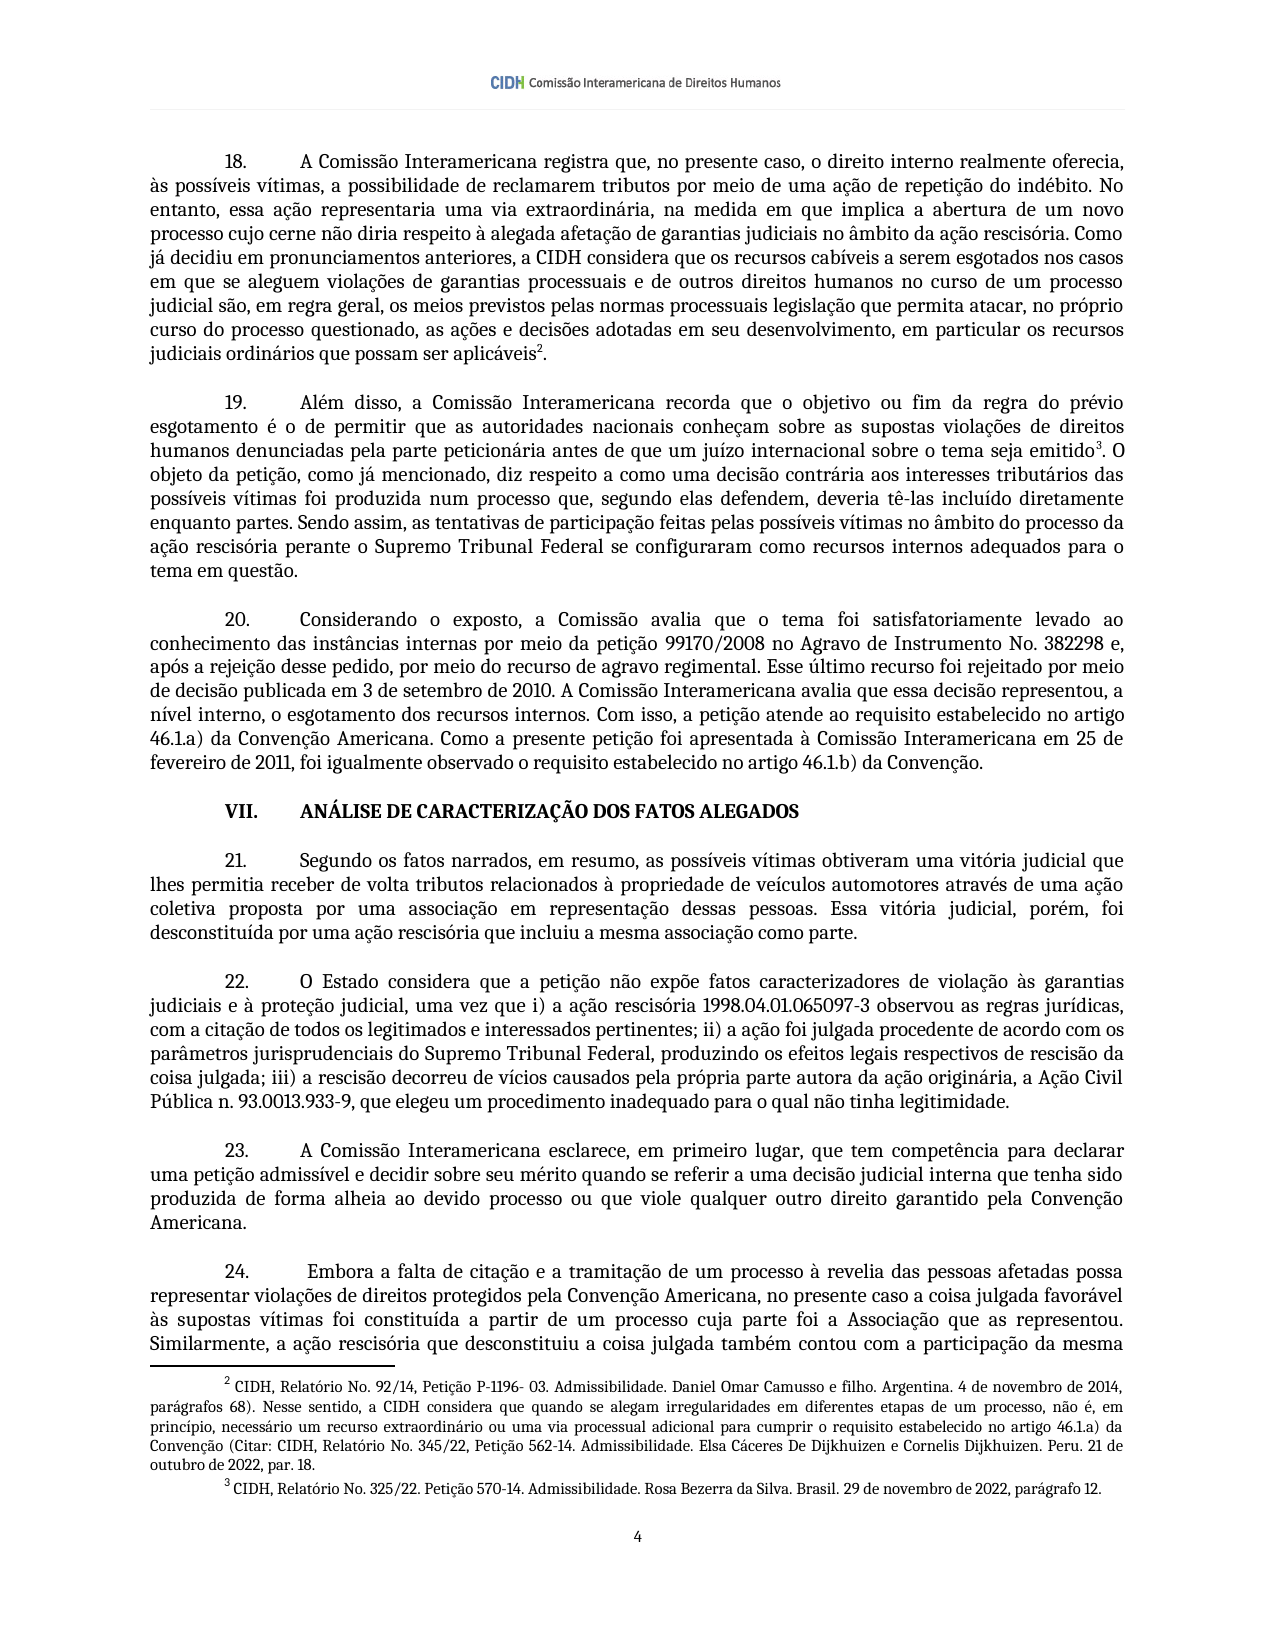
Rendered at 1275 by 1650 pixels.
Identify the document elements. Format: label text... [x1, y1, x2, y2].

list Considerando o exposto, a Comissão avalia que o tema foi satisfatoriamente levado ao conhecimento das instâncias internas por meio da petição 99170/2008 no Agravo de Instrumento No. 382298 e, após a rejeição desse pedido, por meio do recurso de agravo regimental. Esse último recurso foi rejeitado por meio de decisão publicada em 3 de setembro de 2010. A Comissão Interamericana avalia que essa decisão representou, a nível interno, o esgotamento dos recursos internos. Com isso, a petição atende ao requisito estabelecido no artigo 46.1.a) da Convenção Americana. Como a presente petição foi apresentada à Comissão Interamericana em 25 de fevereiro de 2011, foi igualmente observado o requisito estabelecido no artigo 46.1.b) da Convenção. [150, 607, 1125, 775]
list O Estado considera que a petição não expõe fatos caracterizadores de violação às garantias judiciais e à proteção judicial, uma vez que i) a ação rescisória 1998.04.01.065097-3 observou as regras jurídicas, com a citação de todos os legitimados e interessados pertinentes; ii) a ação foi julgada procedente de acordo com os parâmetros jurisprudenciais do Supremo Tribunal Federal, produzindo os efeitos legais respectivos de rescisão da coisa julgada; iii) a rescisão decorreu de vícios causados pela própria parte autora da ação originária, a Ação Civil Pública n. 93.0013.933-9, que elegeu um procedimento inadequado para o qual não tinha legitimidade. [150, 970, 1125, 1113]
list Além disso, a Comissão Interamericana recorda que o objetivo ou fim da regra do prévio esgotamento é o de permitir que as autoridades nacionais conheçam sobre as supostas violações de direitos humanos denunciadas pela parte peticionária antes de que um juízo internacional sobre o tema seja emitido. O objeto da petição, como já mencionado, diz respeito a como uma decisão contrária aos interesses tributários das possíveis vítimas foi produzida num processo que, segundo elas defendem, deveria tê-las incluído diretamente enquanto partes. Sendo assim, as tentativas de participação feitas pelas possíveis vítimas no âmbito do processo da ação rescisória perante o Supremo Tribunal Federal se configuraram como recursos internos adequados para o tema em questão. [150, 391, 1125, 582]
picture [475, 75, 800, 92]
list A Comissão Interamericana esclarece, em primeiro lugar, que tem competência para declarar uma petição admissível e decidir sobre seu mérito quando se referir a uma decisão judicial interna que tenha sido produzida de forma alheia ao devido processo ou que viole qualquer outro direito garantido pela Convenção Americana. [150, 1138, 1125, 1234]
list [150, 1259, 1125, 1355]
list VII. ANÁLISE DE CARACTERIZAÇÃO DOS FATOS ALEGADOS [225, 800, 1125, 824]
list Segundo os fatos narrados, em resumo, as possíveis vítimas obtiveram uma vitória judicial que lhes permitia receber de volta tributos relacionados à propriedade de veículos automotores através de uma ação coletiva proposta por uma associação em representação dessas pessoas. Essa vitória judicial, porém, foi desconstituída por uma ação rescisória que incluiu a mesma associação como parte. [150, 849, 1125, 945]
list A Comissão Interamericana registra que, no presente caso, o direito interno realmente oferecia, às possíveis vítimas, a possibilidade de reclamarem tributos por meio de uma ação de repetição do indébito. No entanto, essa ação representaria uma via extraordinária, na medida em que implica a abertura de um novo processo cujo cerne não diria respeito à alegada afetação de garantias judiciais no âmbito da ação rescisória. Como já decidiu em pronunciamentos anteriores, a CIDH considera que os recursos cabíveis a serem esgotados nos casos em que se aleguem violações de garantias processuais e de outros direitos humanos no curso de um processo judicial são, em regra geral, os meios previstos pelas normas processuais legislação que permita atacar, no próprio curso do processo questionado, as ações e decisões adotadas em seu desenvolvimento, em particular os recursos judiciais ordinários que possam ser aplicáveis. [150, 150, 1125, 366]
